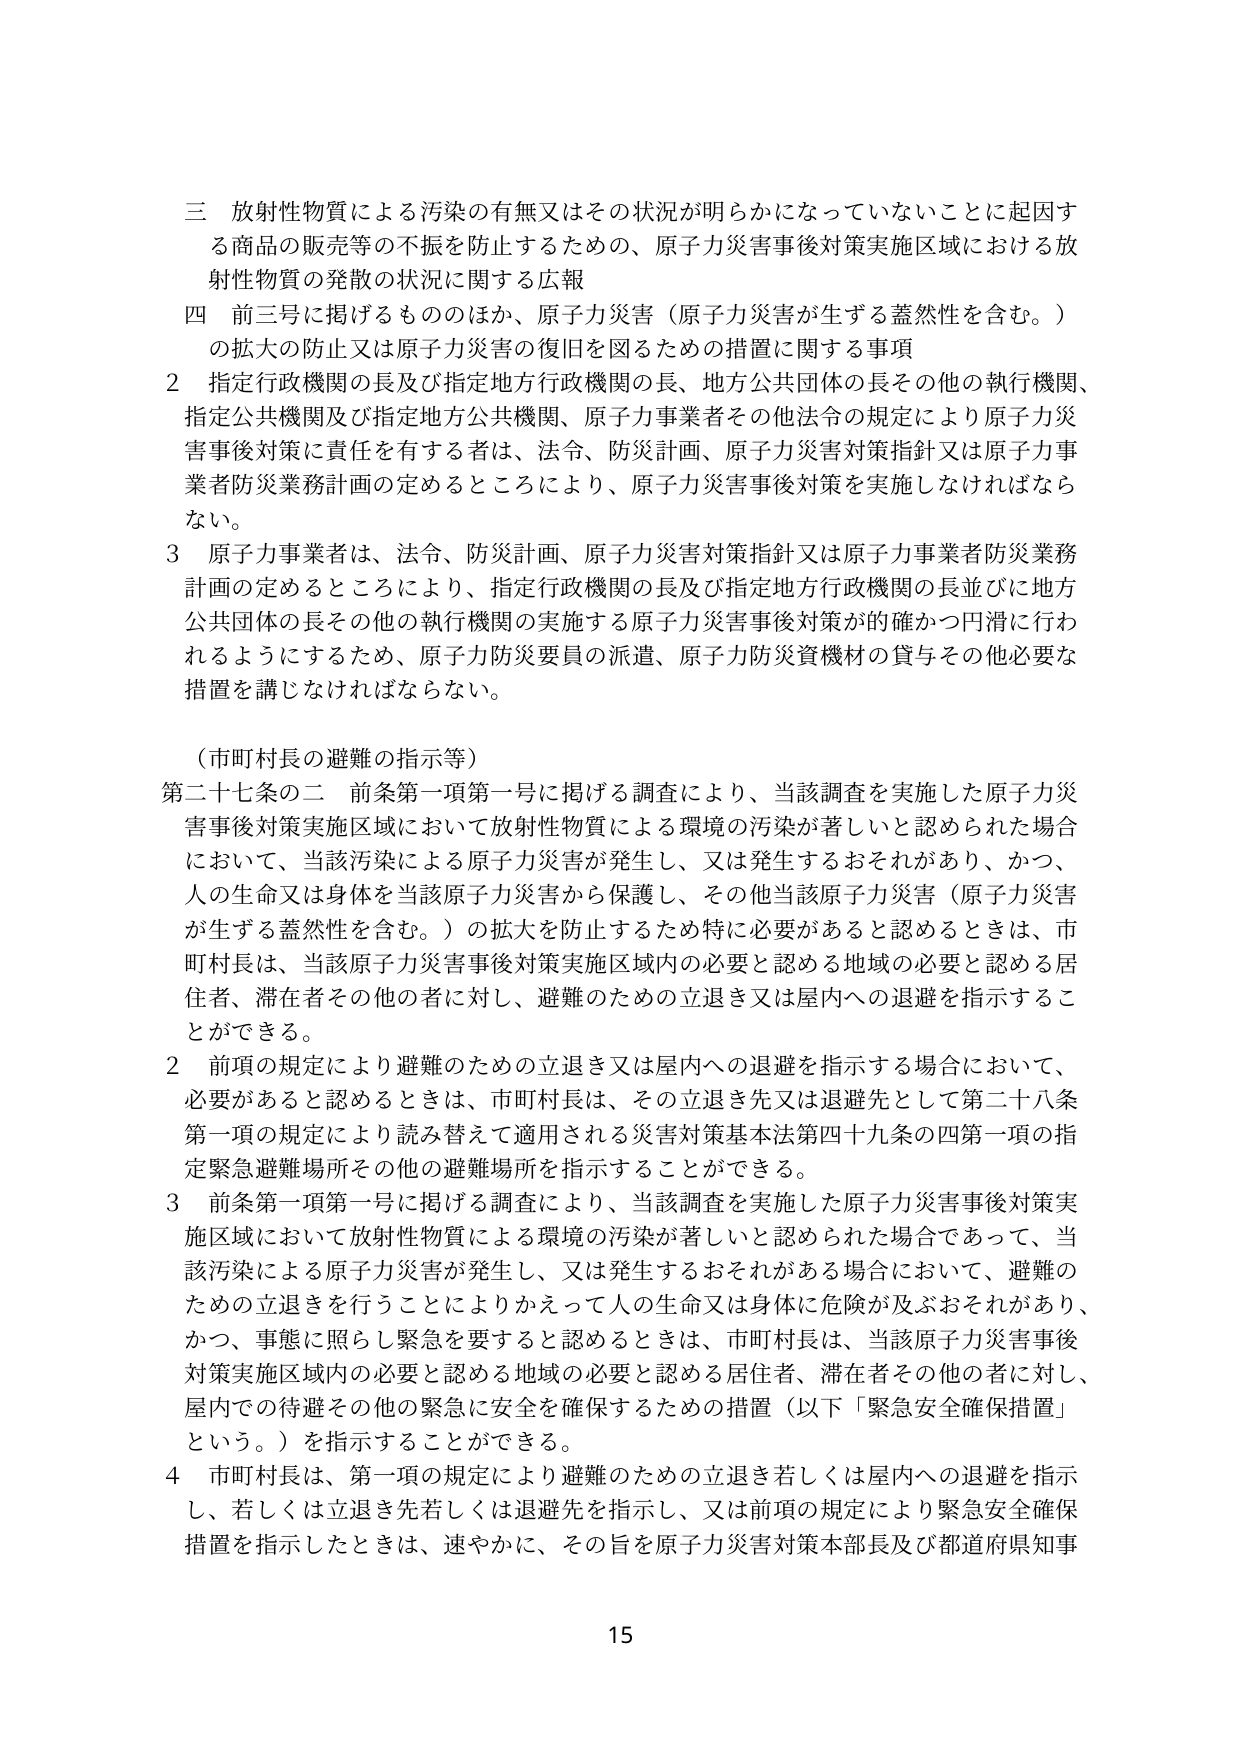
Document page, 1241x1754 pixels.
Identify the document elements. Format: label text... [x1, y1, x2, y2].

text ３ 前条第一項第一号に掲げる調査により、当該調査を実施した原子力災害事後対策実施区域において放射性物質による環境の汚染が著しいと認められた場合であって、当該汚染による原子力災害が発生し、又は発生するおそれがある場合において、避難のための立退きを行うことによりかえって人の生命又は身体に危険が及ぶおそれがあり、かつ、事態に照らし緊急を要すると認めるときは、市町村長は、当該原子力災害事後対策実施区域内の必要と認める地域の必要と認める居住者、滞在者その他の者に対し、屋内での待避その他の緊急に安全を確保するための措置（以下「緊急安全確保措置」という。）を指示することができる。 [161, 1184, 1079, 1458]
text （市町村長の避難の指示等） [184, 740, 1079, 774]
text 四 前三号に掲げるもののほか、原子力災害（原子力災害が生ずる蓋然性を含む。）の拡大の防止又は原子力災害の復旧を図るための措置に関する事項 [184, 296, 1079, 364]
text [161, 1458, 1079, 1560]
text ３ 原子力事業者は、法令、防災計画、原子力災害対策指針又は原子力事業者防災業務計画の定めるところにより、指定行政機関の長及び指定地方行政機関の長並びに地方公共団体の長その他の執行機関の実施する原子力災害事後対策が的確かつ円滑に行われるようにするため、原子力防災要員の派遣、原子力防災資機材の貸与その他必要な措置を講じなければならない。 [161, 535, 1079, 706]
text ２ 前項の規定により避難のための立退き又は屋内への退避を指示する場合において、必要があると認めるときは、市町村長は、その立退き先又は退避先として第二十八条第一項の規定により読み替えて適用される災害対策基本法第四十九条の四第一項の指定緊急避難場所その他の避難場所を指示することができる。 [161, 1048, 1079, 1184]
text 三 放射性物質による汚染の有無又はその状況が明らかになっていないことに起因する商品の販売等の不振を防止するための、原子力災害事後対策実施区域における放射性物質の発散の状況に関する広報 [184, 194, 1079, 296]
text 第二十七条の二 前条第一項第一号に掲げる調査により、当該調査を実施した原子力災害事後対策実施区域において放射性物質による環境の汚染が著しいと認められた場合において、当該汚染による原子力災害が発生し、又は発生するおそれがあり、かつ、人の生命又は身体を当該原子力災害から保護し、その他当該原子力災害（原子力災害が生ずる蓋然性を含む。）の拡大を防止するため特に必要があると認めるときは、市町村長は、当該原子力災害事後対策実施区域内の必要と認める地域の必要と認める居住者、滞在者その他の者に対し、避難のための立退き又は屋内への退避を指示することができる。 [161, 774, 1079, 1048]
text ２ 指定行政機関の長及び指定地方行政機関の長、地方公共団体の長その他の執行機関、指定公共機関及び指定地方公共機関、原子力事業者その他法令の規定により原子力災害事後対策に責任を有する者は、法令、防災計画、原子力災害対策指針又は原子力事業者防災業務計画の定めるところにより、原子力災害事後対策を実施しなければならない。 [161, 364, 1079, 535]
